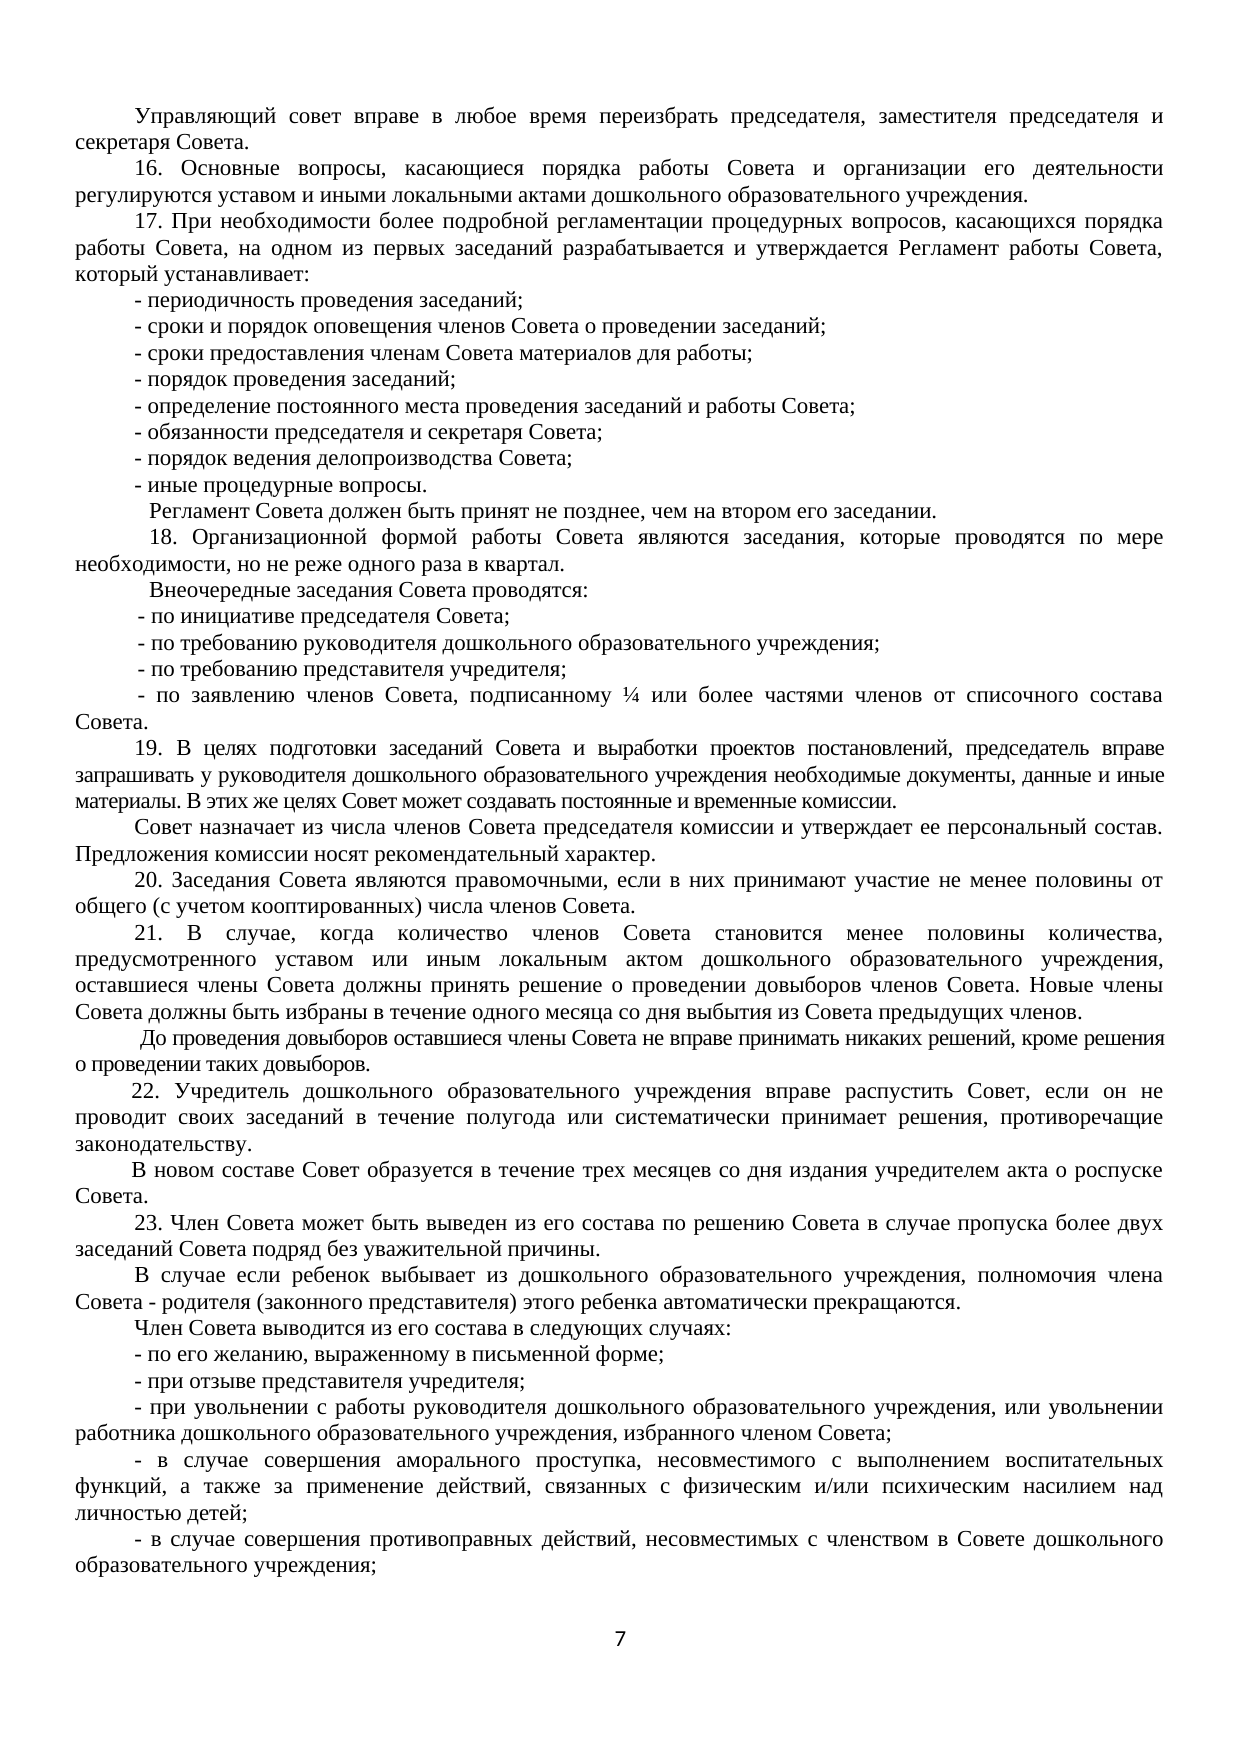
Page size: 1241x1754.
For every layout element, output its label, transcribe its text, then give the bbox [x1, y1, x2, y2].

text Управляющий совет вправе в любое время переизбрать председателя, заместителя председателя и секретаря Совета. [75, 102, 1165, 154]
text - порядок ведения делопроизводства Совета; [75, 444, 1165, 471]
text - иные процедурные вопросы. [75, 471, 1165, 497]
text Член Совета выводится из его состава в следующих случаях: [75, 1314, 1165, 1340]
text Регламент Совета должен быть принят не позднее, чем на втором его заседании. [75, 497, 1165, 523]
text - по требованию представителя учредителя; [75, 655, 1165, 682]
text - определение постоянного места проведения заседаний и работы Совета; [75, 392, 1165, 418]
text 19. В целях подготовки заседаний Совета и выработки проектов постановлений, председатель вправе запрашивать у руководителя дошкольного образовательного учреждения необходимые документы, данные и иные материалы. В этих же целях Совет может создавать постоянные и временные комиссии. [75, 734, 1165, 813]
text Совет назначает из числа членов Совета председателя комиссии и утверждает ее персональный состав. Предложения комиссии носят рекомендательный характер. [75, 813, 1165, 866]
text Внеочередные заседания Совета проводятся: [75, 576, 1165, 602]
text 21. В случае, когда количество членов Совета становится менее половины количества, предусмотренного уставом или иным локальным актом дошкольного образовательного учреждения, оставшиеся члены Совета должны принять решение о проведении довыборов членов Совета. Новые члены Совета должны быть избраны в течение одного месяца со дня выбытия из Совета предыдущих членов. [75, 919, 1165, 1024]
text - по его желанию, выраженному в письменной форме; [75, 1340, 1165, 1367]
text - при отзыве представителя учредителя; [75, 1367, 1165, 1393]
text - в случае совершения противоправных действий, несовместимых с членством в Совете дошкольного образовательного учреждения; [75, 1525, 1165, 1578]
text В новом составе Совет образуется в течение трех месяцев со дня издания учредителем акта о роспуске Совета. [75, 1156, 1165, 1209]
text До проведения довыборов оставшиеся члены Совета не вправе принимать никаких решений, кроме решения о проведении таких довыборов. [75, 1024, 1165, 1077]
text 18. Организационной формой работы Совета являются заседания, которые проводятся по мере необходимости, но не реже одного раза в квартал. [75, 523, 1165, 576]
text - в случае совершения аморального проступка, несовместимого с выполнением воспитательных функций, а также за применение действий, связанных с физическим и/или психическим насилием над личностью детей; [75, 1446, 1165, 1525]
text - по требованию руководителя дошкольного образовательного учреждения; [75, 629, 1165, 655]
text - периодичность проведения заседаний; [75, 286, 1165, 313]
text - сроки и порядок оповещения членов Совета о проведении заседаний; [75, 313, 1165, 339]
text - обязанности председателя и секретаря Совета; [75, 418, 1165, 444]
text В случае если ребенок выбывает из дошкольного образовательного учреждения, полномочия члена Совета - родителя (законного представителя) этого ребенка автоматически прекращаются. [75, 1261, 1165, 1314]
text - по заявлению членов Совета, подписанному ¼ или более частями членов от списочного состава Совета. [75, 682, 1165, 734]
text - сроки предоставления членам Совета материалов для работы; [75, 339, 1165, 365]
text - при увольнении с работы руководителя дошкольного образовательного учреждения, или увольнении работника дошкольного образовательного учреждения, избранного членом Совета; [75, 1393, 1165, 1446]
text - порядок проведения заседаний; [75, 365, 1165, 392]
text 20. Заседания Совета являются правомочными, если в них принимают участие не менее половины от общего (с учетом кооптированных) числа членов Совета. [75, 866, 1165, 919]
text 16. Основные вопросы, касающиеся порядка работы Совета и организации его деятельности регулируются уставом и иными локальными актами дошкольного образовательного учреждения. [75, 154, 1165, 207]
text 17. При необходимости более подробной регламентации процедурных вопросов, касающихся порядка работы Совета, на одном из первых заседаний разрабатывается и утверждается Регламент работы Совета, который устанавливает: [75, 207, 1165, 286]
text 23. Член Совета может быть выведен из его состава по решению Совета в случае пропуска более двух заседаний Совета подряд без уважительной причины. [75, 1209, 1165, 1261]
text 22. Учредитель дошкольного образовательного учреждения вправе распустить Совет, если он не проводит своих заседаний в течение полугода или систематически принимает решения, противоречащие законодательству. [75, 1077, 1165, 1156]
text - по инициативе председателя Совета; [75, 602, 1165, 629]
